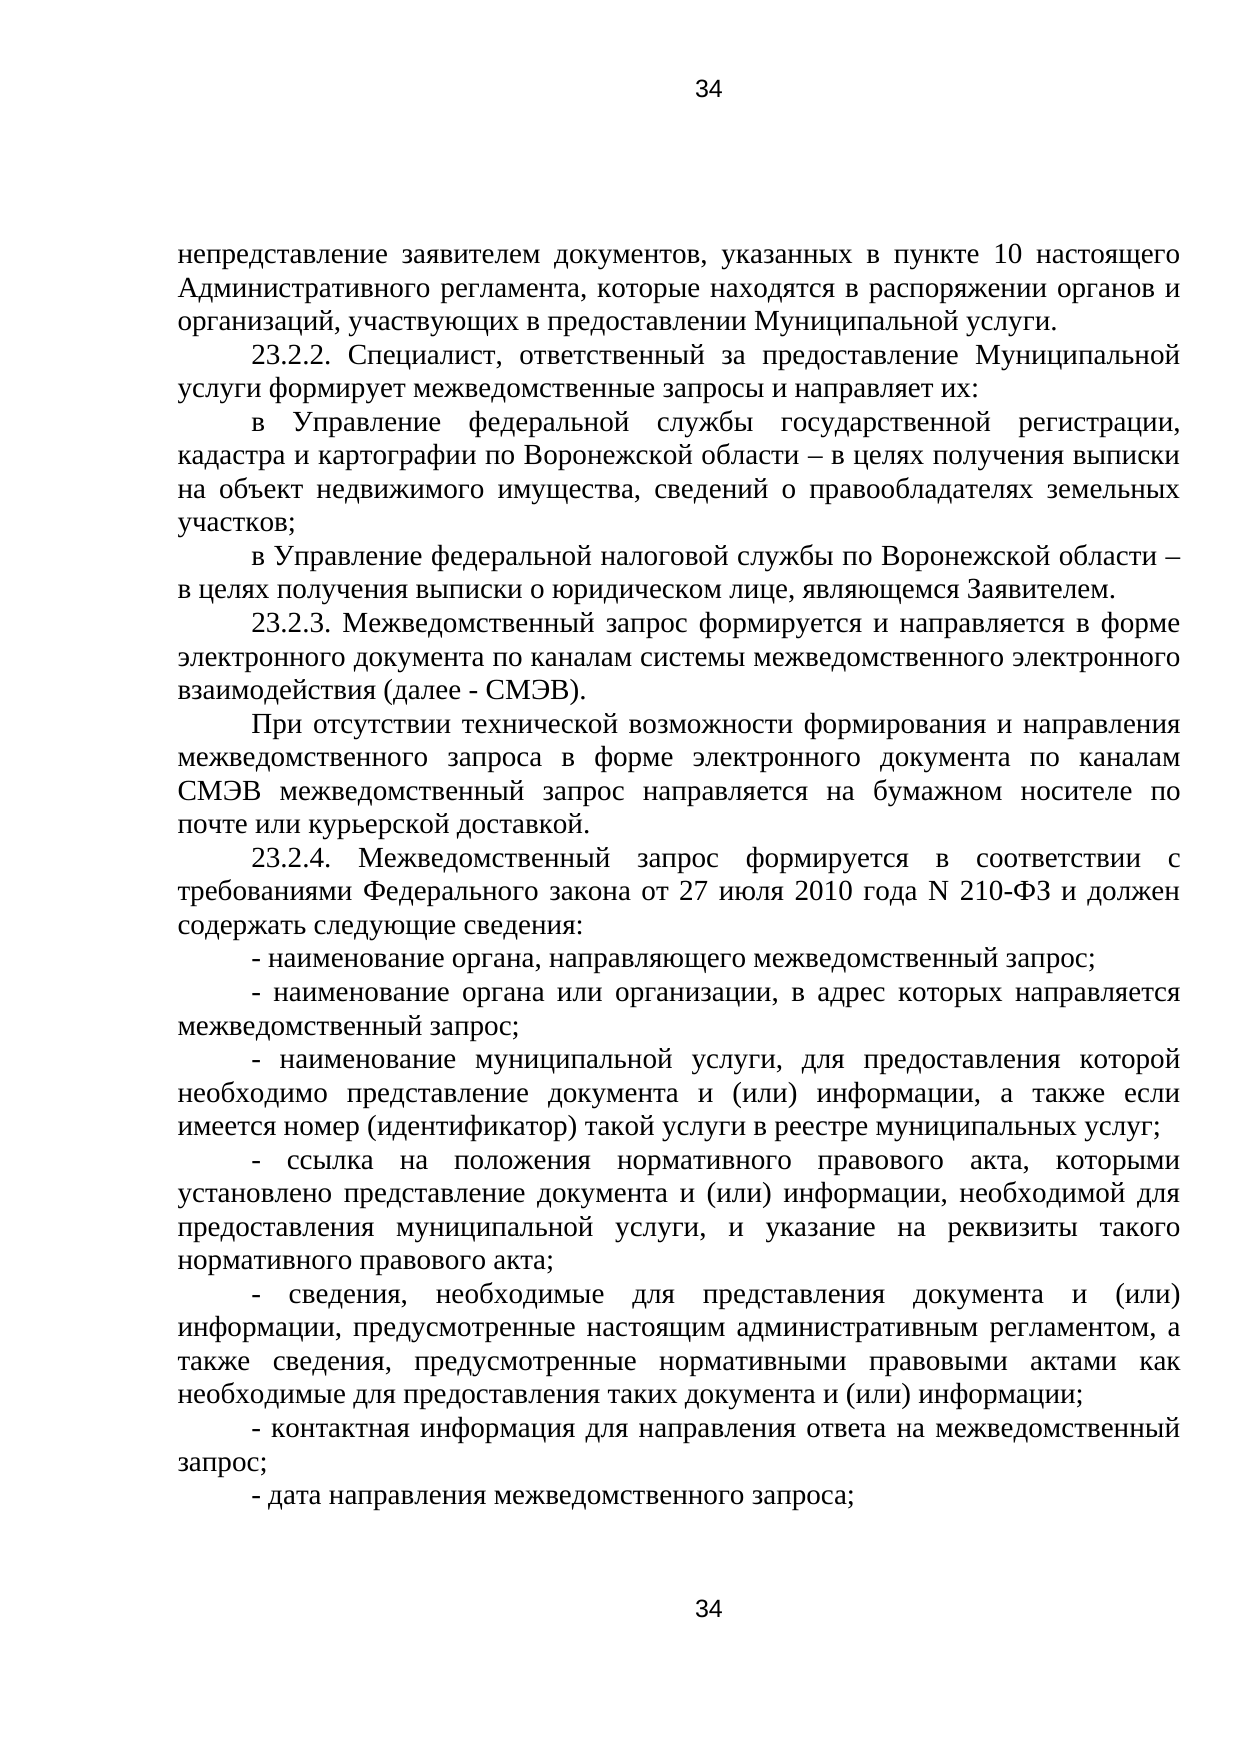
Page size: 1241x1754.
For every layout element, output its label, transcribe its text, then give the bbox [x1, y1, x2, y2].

text - дата направления межведомственного запроса; [177, 1477, 1181, 1511]
text в Управление федеральной налоговой службы по Воронежской области – в целях получения выписки о юридическом лице, являющемся Заявителем. [177, 538, 1181, 605]
text 23.2.3. Межведомственный запрос формируется и направляется в форме электронного документа по каналам системы межведомственного электронного взаимодействия (далее - СМЭВ). [177, 605, 1181, 706]
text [177, 236, 1181, 337]
text - наименование муниципальной услуги, для предоставления которой необходимо представление документа и (или) информации, а также если имеется номер (идентификатор) такой услуги в реестре муниципальных услуг; [177, 1041, 1181, 1142]
text 23.2.4. Межведомственный запрос формируется в соответствии с требованиями Федерального закона от 27 июля 2010 года N 210-ФЗ и должен содержать следующие сведения: [177, 840, 1181, 941]
text - контактная информация для направления ответа на межведомственный запрос; [177, 1410, 1181, 1477]
text 23.2.2. Специалист, ответственный за предоставление Муниципальной услуги формирует межведомственные запросы и направляет их: [177, 337, 1181, 404]
text в Управление федеральной службы государственной регистрации, кадастра и картографии по Воронежской области – в целях получения выписки на объект недвижимого имущества, сведений о правообладателях земельных участков; [177, 404, 1181, 538]
text - ссылка на положения нормативного правового акта, которыми установлено представление документа и (или) информации, необходимой для предоставления муниципальной услуги, и указание на реквизиты такого нормативного правового акта; [177, 1142, 1181, 1276]
text - сведения, необходимые для представления документа и (или) информации, предусмотренные настоящим административным регламентом, а также сведения, предусмотренные нормативными правовыми актами как необходимые для предоставления таких документа и (или) информации; [177, 1276, 1181, 1410]
text При отсутствии технической возможности формирования и направления межведомственного запроса в форме электронного документа по каналам СМЭВ межведомственный запрос направляется на бумажном носителе по почте или курьерской доставкой. [177, 706, 1181, 840]
text - наименование органа, направляющего межведомственный запрос; [177, 941, 1181, 974]
text - наименование органа или организации, в адрес которых направляется межведомственный запрос; [177, 974, 1181, 1041]
